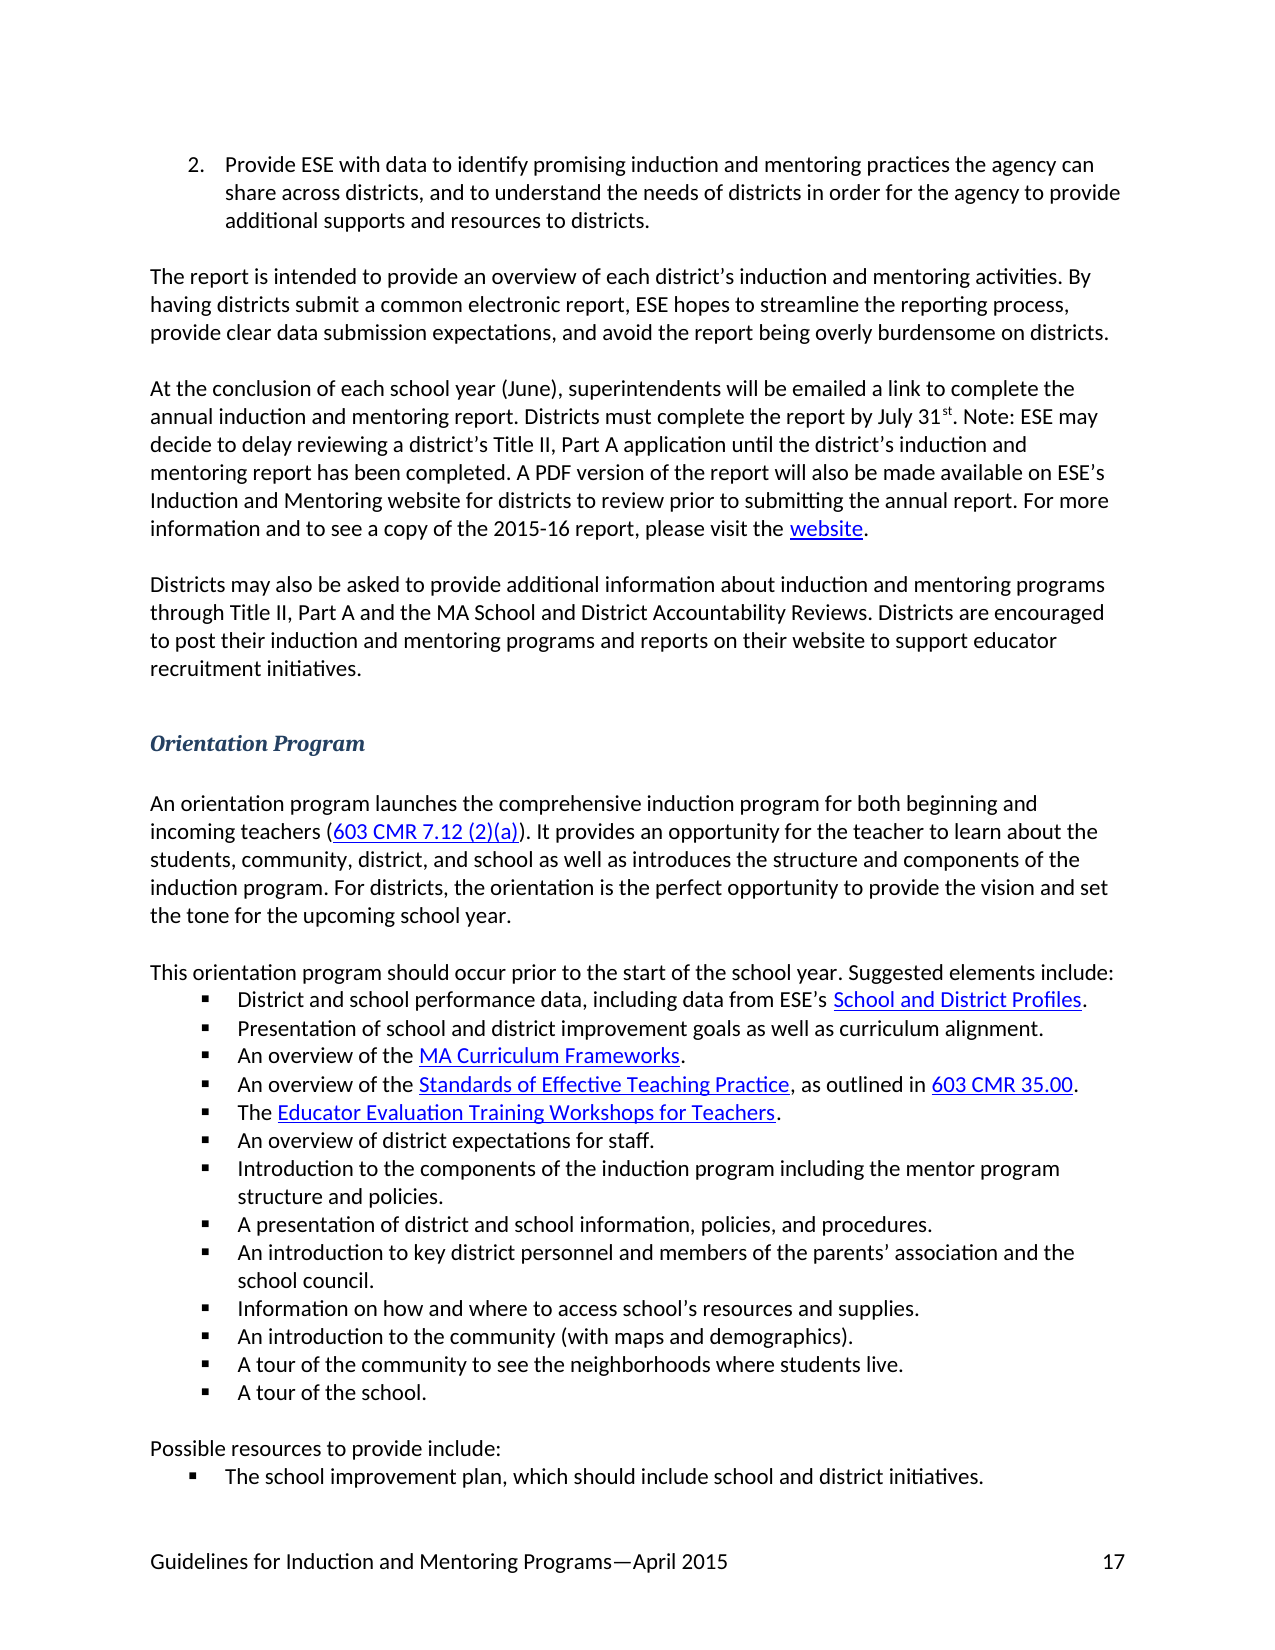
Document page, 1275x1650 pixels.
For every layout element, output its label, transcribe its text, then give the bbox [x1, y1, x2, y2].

list An introduction to the community (with maps and demographics). [200, 1322, 1125, 1350]
list An introduction to key district personnel and members of the parents’ association and the school council. [200, 1238, 1125, 1294]
text Possible resources to provide include: [150, 1434, 1125, 1462]
list An overview of district expectations for staff. [200, 1126, 1125, 1154]
list An overview of the Standards of Effective Teaching Practice, as outlined in 603 CMR 35.00. [200, 1070, 1125, 1098]
list A tour of the community to see the neighborhoods where students live. [200, 1350, 1125, 1378]
list Provide ESE with data to identify promising induction and mentoring practices the agency can share across districts, and to understand the needs of districts in order for the agency to provide additional supports and resources to districts. [187, 150, 1126, 234]
list Introduction to the components of the induction program including the mentor program structure and policies. [200, 1154, 1125, 1210]
subtitle Orientation Program [150, 731, 1125, 758]
text Districts may also be asked to provide additional information about induction and mentoring programs through Title II, Part A and the MA School and District Accountability Reviews. Districts are encouraged to post their induction and mentoring programs and reports on their website to support educator recruitment initiatives. [150, 570, 1126, 682]
text The report is intended to provide an overview of each district’s induction and mentoring activities. By having districts submit a common electronic report, ESE hopes to streamline the reporting process, provide clear data submission expectations, and avoid the report being overly burdensome on districts. [150, 262, 1126, 346]
list An overview of the MA Curriculum Frameworks. [200, 1042, 1125, 1070]
list A tour of the school. [200, 1378, 1125, 1406]
list Information on how and where to access school’s resources and supplies. [200, 1294, 1125, 1322]
text An orientation program launches the comprehensive induction program for both beginning and incoming teachers (603 CMR 7.12 (2)(a)). It provides an opportunity for the teacher to learn about the students, community, district, and school as well as introduces the structure and components of the induction program. For districts, the orientation is the perfect opportunity to provide the vision and set the tone for the upcoming school year. [150, 789, 1125, 929]
list District and school performance data, including data from ESE’s School and District Profiles. [200, 986, 1125, 1014]
text At the conclusion of each school year (June), superintendents will be emailed a link to complete the annual induction and mentoring report. Districts must complete the report by July 31st. Note: ESE may decide to delay reviewing a district’s Title II, Part A application until the district’s induction and mentoring report has been completed. A PDF version of the report will also be made available on ESE’s Induction and Mentoring website for districts to review prior to submitting the annual report. For more information and to see a copy of the 2015-16 report, please visit the website. [150, 374, 1126, 542]
list The school improvement plan, which should include school and district initiatives. [187, 1462, 1125, 1490]
text This orientation program should occur prior to the start of the school year. Suggested elements include: [150, 958, 1125, 986]
list Presentation of school and district improvement goals as well as curriculum alignment. [200, 1014, 1125, 1042]
list A presentation of district and school information, policies, and procedures. [200, 1210, 1125, 1238]
list The Educator Evaluation Training Workshops for Teachers. [200, 1098, 1125, 1126]
